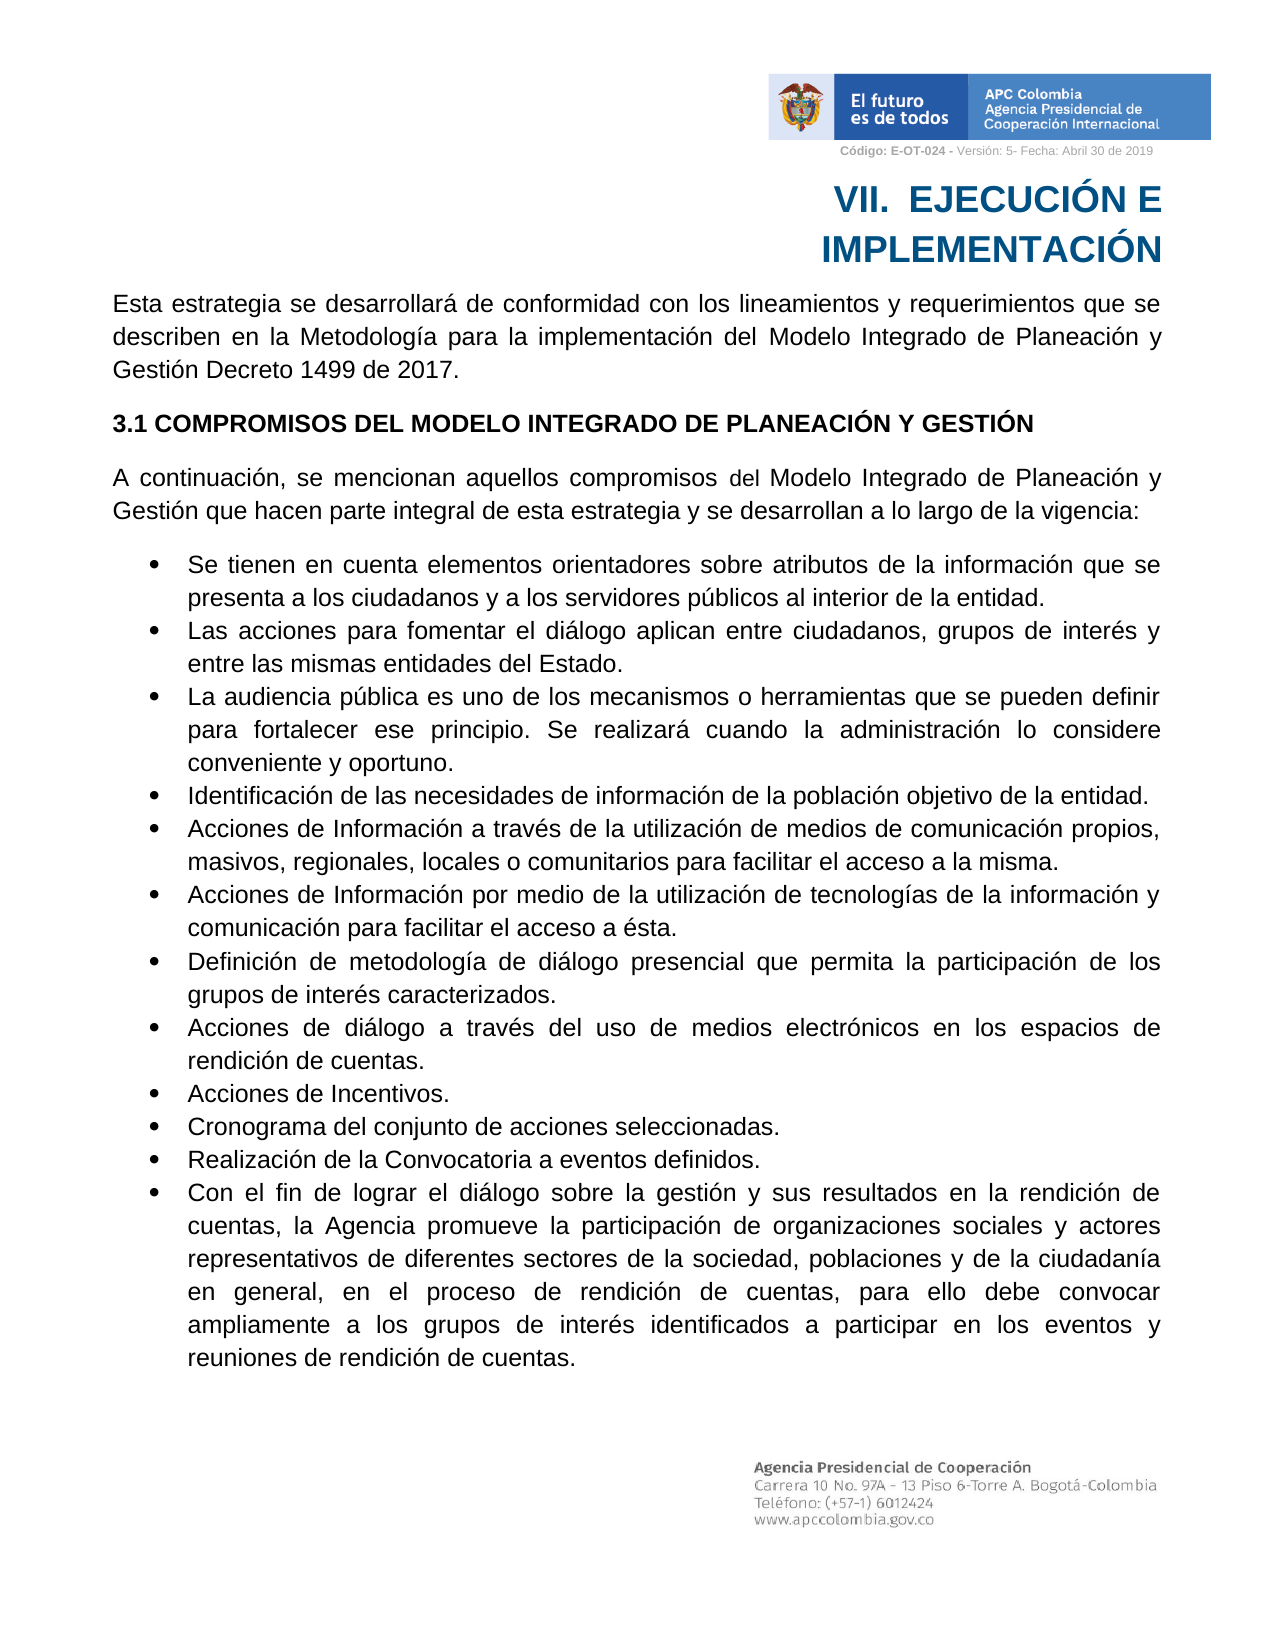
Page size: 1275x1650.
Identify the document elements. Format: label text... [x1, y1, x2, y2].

list Definición de metodología de diálogo presencial que permita la participación de los grupos de interés caracterizados. [150, 946, 1162, 1008]
text 3.1 COMPROMISOS DEL MODELO INTEGRADO DE PLANEACIÓN Y GESTIÓN [112, 409, 1162, 438]
picture [740, 1450, 1163, 1531]
list Las acciones para fomentar el diálogo aplican entre ciudadanos, grupos de interés y entre las mismas entidades del Estado. [150, 616, 1162, 678]
picture [767, 73, 1211, 139]
text Esta estrategia se desarrollará de conformidad con los lineamientos y requerimientos que se describen en la Metodología para la implementación del Modelo Integrado de Planeación y Gestión Decreto 1499 de 2017. [112, 289, 1162, 384]
list Acciones de Información a través de la utilización de medios de comunicación propios, masivos, regionales, locales o comunitarios para facilitar el acceso a la misma. [150, 814, 1162, 876]
list Acciones de Incentivos. [150, 1079, 1162, 1108]
subtitle EJECUCIÓN E IMPLEMENTACIÓN [482, 177, 1162, 270]
list Cronograma del conjunto de acciones seleccionadas. [150, 1112, 1162, 1141]
list Se tienen en cuenta elementos orientadores sobre atributos de la información que se presenta a los ciudadanos y a los servidores públicos al interior de la entidad. [150, 549, 1162, 611]
list La audiencia pública es uno de los mecanismos o herramientas que se pueden definir para fortalecer ese principio. Se realizará cuando la administración lo considere conveniente y oportuno. [150, 682, 1162, 777]
text A continuación, se mencionan aquellos compromisos del Modelo Integrado de Planeación y Gestión que hacen parte integral de esta estrategia y se desarrollan a lo largo de la vigencia: [112, 463, 1162, 524]
list Acciones de Información por medio de la utilización de tecnologías de la información y comunicación para facilitar el acceso a ésta. [150, 880, 1162, 942]
list Identificación de las necesidades de información de la población objetivo de la entidad. [150, 781, 1162, 810]
list Realización de la Convocatoria a eventos definidos. [150, 1145, 1162, 1174]
list Con el fin de lograr el diálogo sobre la gestión y sus resultados en la rendición de cuentas, la Agencia promueve la participación de organizaciones sociales y actores representativos de diferentes sectores de la sociedad, poblaciones y de la ciudadanía en general, en el proceso de rendición de cuentas, para ello debe convocar ampliamente a los grupos de interés identificados a participar en los eventos y reuniones de rendición de cuentas. [150, 1178, 1162, 1372]
list Acciones de diálogo a través del uso de medios electrónicos en los espacios de rendición de cuentas. [150, 1013, 1162, 1074]
